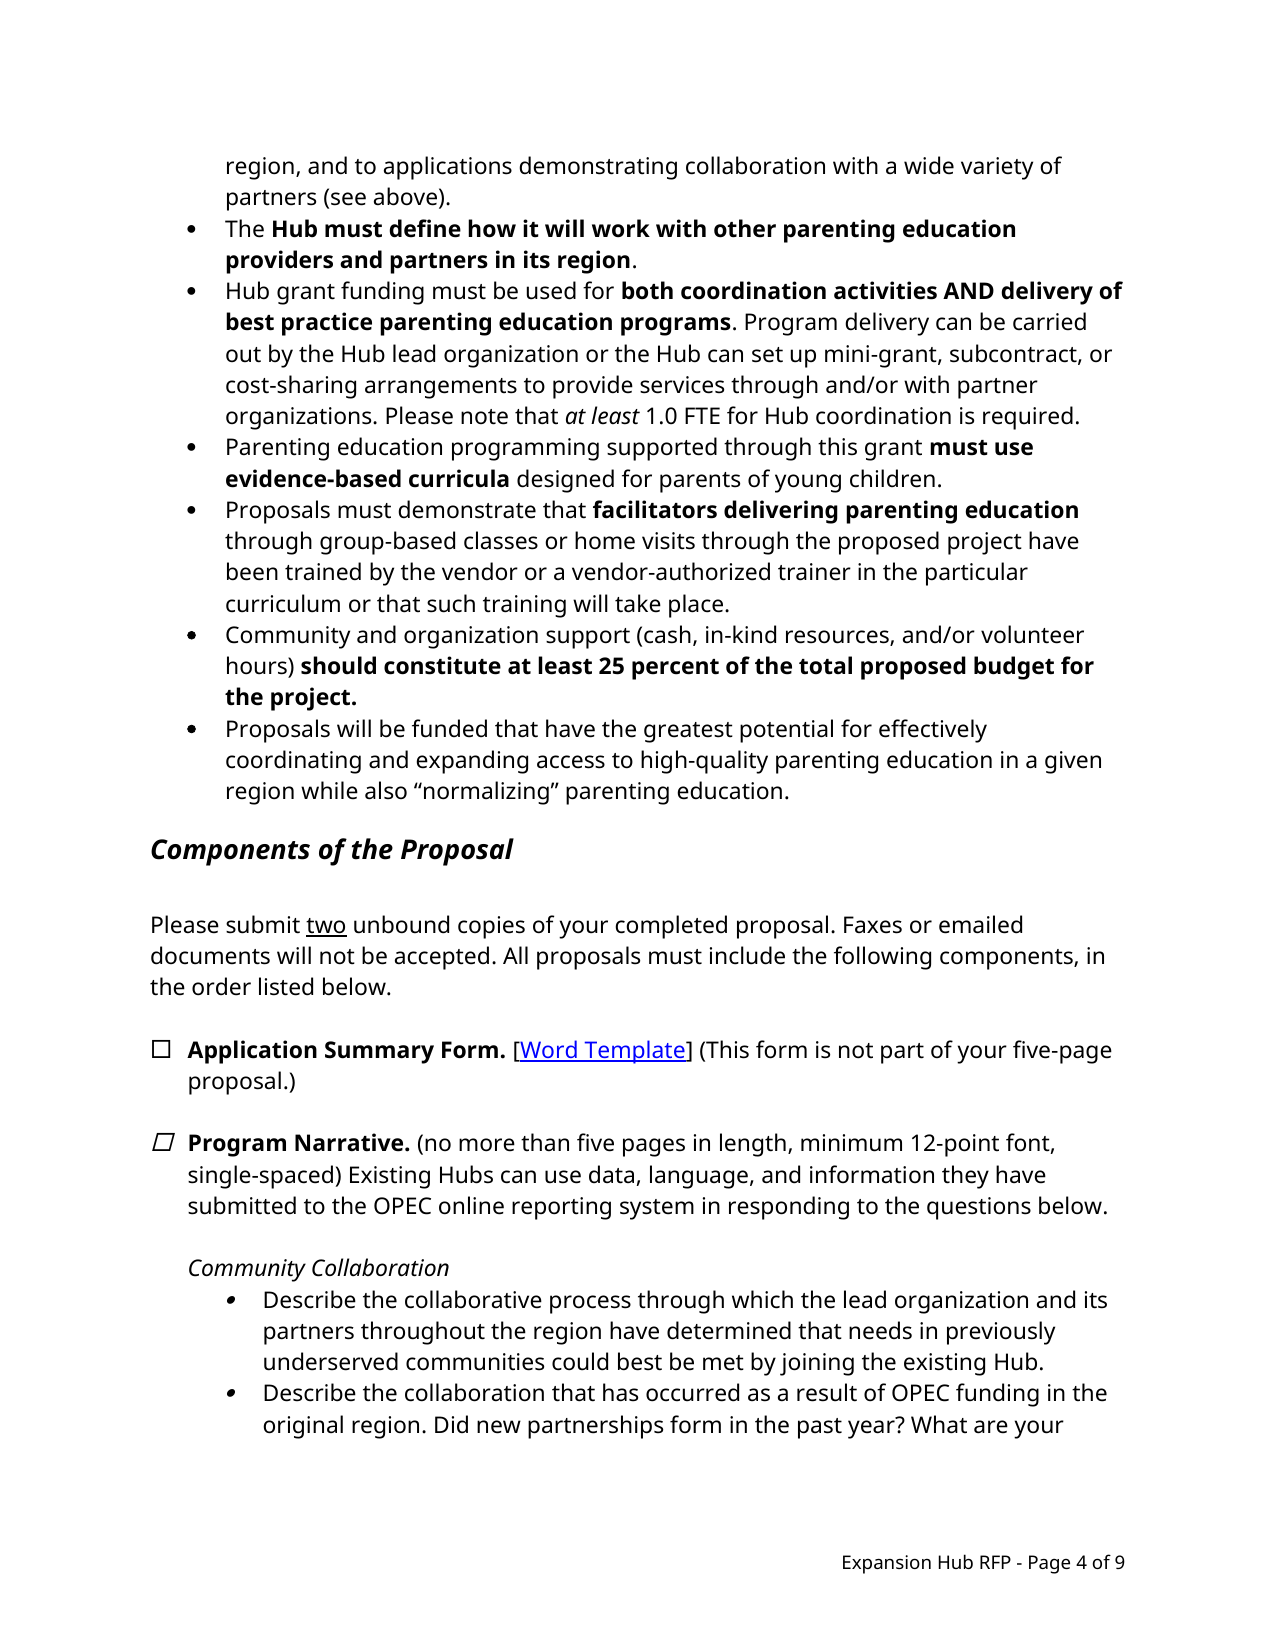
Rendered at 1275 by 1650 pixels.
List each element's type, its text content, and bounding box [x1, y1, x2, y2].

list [225, 1377, 1125, 1440]
list The Hub must define how it will work with other parenting education providers and partners in its region. [187, 212, 1125, 275]
list Proposals must demonstrate that facilitators delivering parenting education through group-based classes or home visits through the proposed project have been trained by the vendor or a vendor-authorized trainer in the particular curriculum or that such training will take place. [187, 494, 1125, 619]
text Components of the Proposal [150, 830, 1125, 867]
text Please submit two unbound copies of your completed proposal. Faxes or emailed documents will not be accepted. All proposals must include the following components, in the order listed below. [150, 908, 1125, 1002]
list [187, 150, 1125, 212]
list Hub grant funding must be used for both coordination activities AND delivery of best practice parenting education programs. Program delivery can be carried out by the Hub lead organization or the Hub can set up mini-grant, subcontract, or cost-sharing arrangements to provide services through and/or with partner organizations. Please note that at least 1.0 FTE for Hub coordination is required. [187, 275, 1125, 431]
list Application Summary Form. [Word Template] (This form is not part of your five-page proposal.) [150, 1033, 1125, 1096]
list Describe the collaborative process through which the lead organization and its partners throughout the region have determined that needs in previously underserved communities could best be met by joining the existing Hub. [225, 1283, 1125, 1377]
list Parenting education programming supported through this grant must use evidence-based curricula designed for parents of young children. [187, 431, 1125, 494]
list Program Narrative. (no more than five pages in length, minimum 12-point font, single-spaced) Existing Hubs can use data, language, and information they have submitted to the OPEC online reporting system in responding to the questions below. [150, 1127, 1125, 1221]
list Proposals will be funded that have the greatest potential for effectively coordinating and expanding access to high-quality parenting education in a given region while also “normalizing” parenting education. [187, 712, 1125, 806]
text Community Collaboration [187, 1252, 1125, 1283]
list Community and organization support (cash, in-kind resources, and/or volunteer hours) should constitute at least 25 percent of the total proposed budget for the project. [187, 619, 1125, 712]
